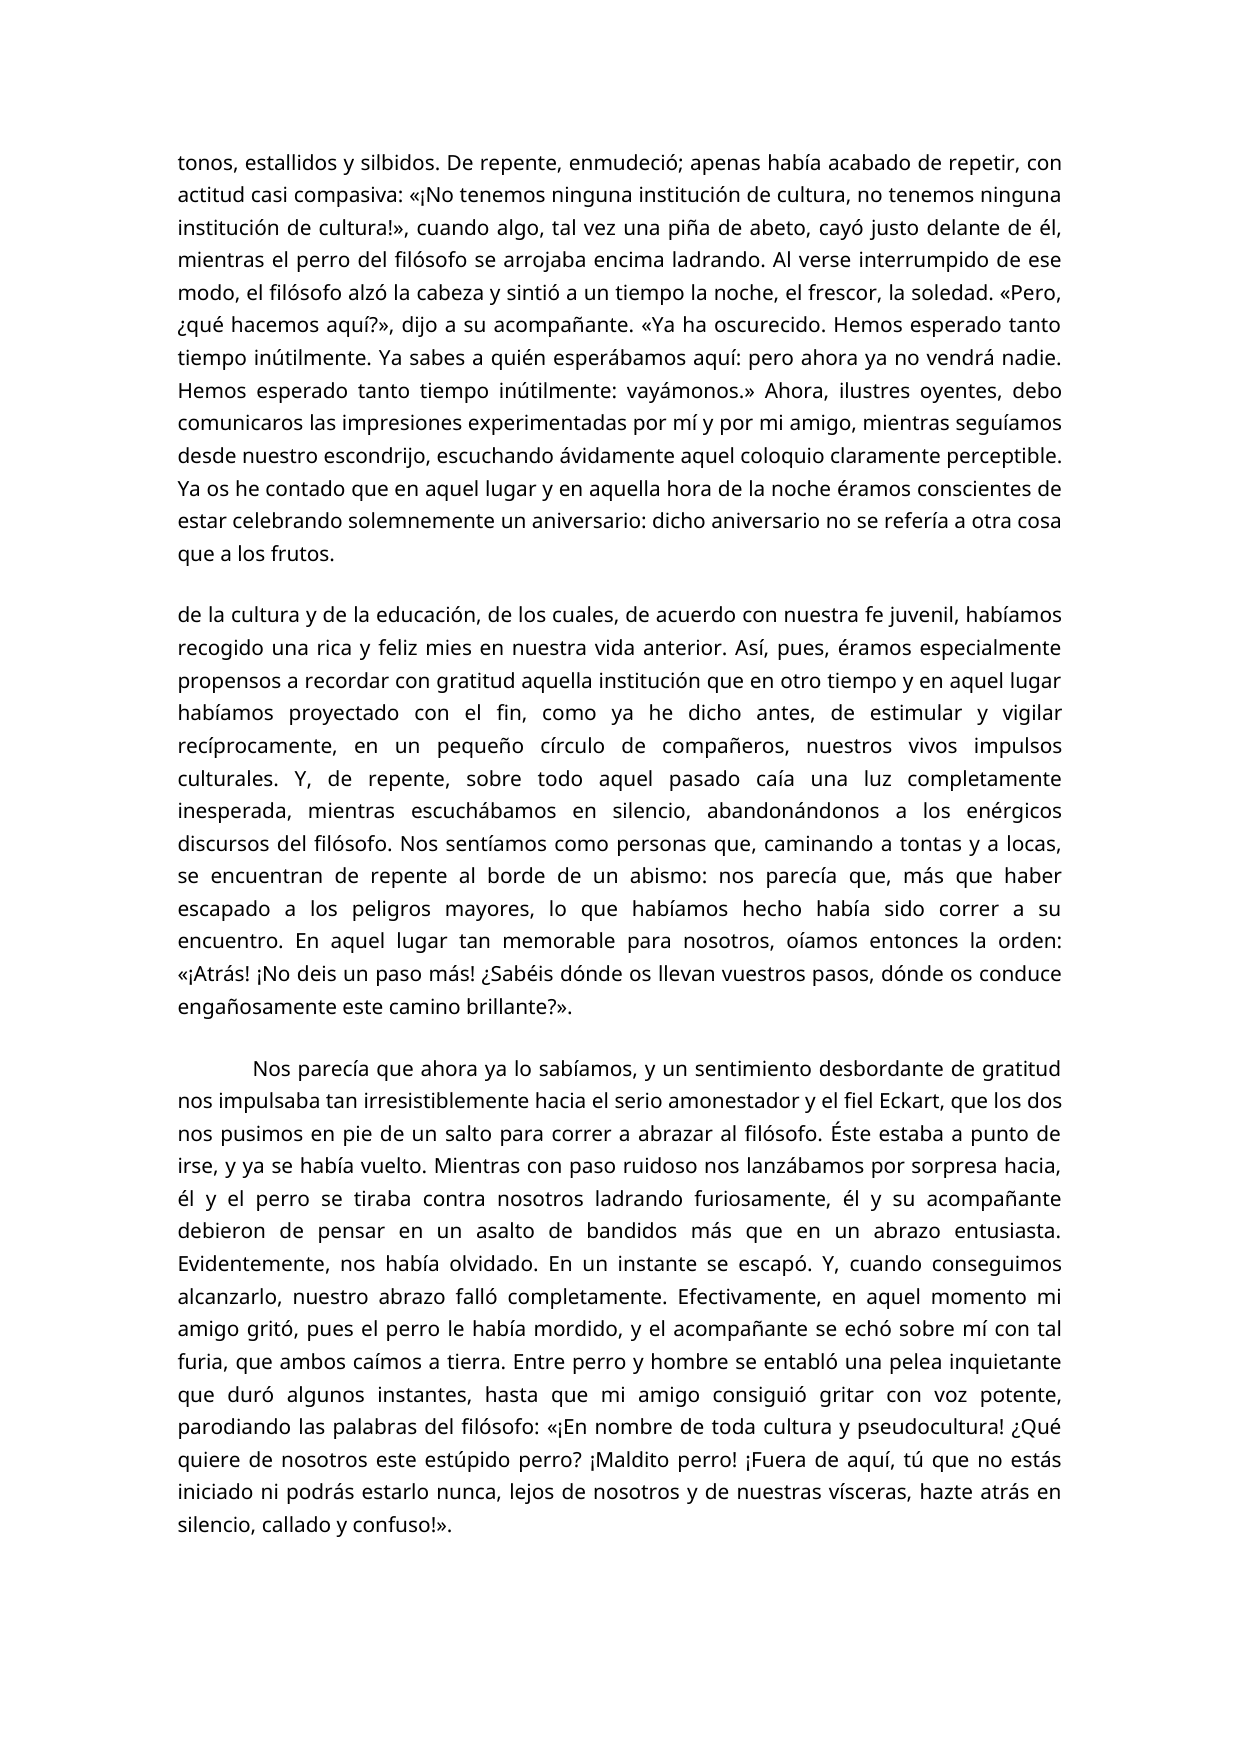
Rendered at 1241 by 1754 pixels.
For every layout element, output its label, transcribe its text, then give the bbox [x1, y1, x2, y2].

text de la cultura y de la educación, de los cuales, de acuerdo con nuestra fe juvenil, habíamos recogido una rica y feliz mies en nuestra vida anterior. Así, pues, éramos especialmente propensos a recordar con gratitud aquella institución que en otro tiempo y en aquel lugar habíamos proyectado con el fin, como ya he dicho antes, de estimular y vigilar recíprocamente, en un pequeño círculo de compañeros, nuestros vivos impulsos culturales. Y, de repente, sobre todo aquel pasado caía una luz completamente inesperada, mientras escuchábamos en silencio, abandonándonos a los enérgicos discursos del filósofo. Nos sentíamos como personas que, caminando a tontas y a locas, se encuentran de repente al borde de un abismo: nos parecía que, más que haber escapado a los peligros mayores, lo que habíamos hecho había sido correr a su encuentro. En aquel lugar tan memorable para nosotros, oíamos entonces la orden: «¡Atrás! ¡No deis un paso más! ¿Sabéis dónde os llevan vuestros pasos, dónde os conduce engañosamente este camino brillante?». [177, 601, 1063, 1020]
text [177, 148, 1063, 567]
text Nos parecía que ahora ya lo sabíamos, y un sentimiento desbordante de gratitud nos impulsaba tan irresistiblemente hacia el serio amonestador y el fiel Eckart, que los dos nos pusimos en pie de un salto para correr a abrazar al filósofo. Éste estaba a punto de irse, y ya se había vuelto. Mientras con paso ruidoso nos lanzábamos por sorpresa hacia, él y el perro se tiraba contra nosotros ladrando furiosamente, él y su acompañante debieron de pensar en un asalto de bandidos más que en un abrazo entusiasta. Evidentemente, nos había olvidado. En un instante se escapó. Y, cuando conseguimos alcanzarlo, nuestro abrazo falló completamente. Efectivamente, en aquel momento mi amigo gritó, pues el perro le había mordido, y el acompañante se echó sobre mí con tal furia, que ambos caímos a tierra. Entre perro y hombre se entabló una pelea inquietante que duró algunos instantes, hasta que mi amigo consiguió gritar con voz potente, parodiando las palabras del filósofo: «¡En nombre de toda cultura y pseudocultura! ¿Qué quiere de nosotros este estúpido perro? ¡Maldito perro! ¡Fuera de aquí, tú que no estás iniciado ni podrás estarlo nunca, lejos de nosotros y de nuestras vísceras, hazte atrás en silencio, callado y confuso!». [177, 1054, 1063, 1538]
